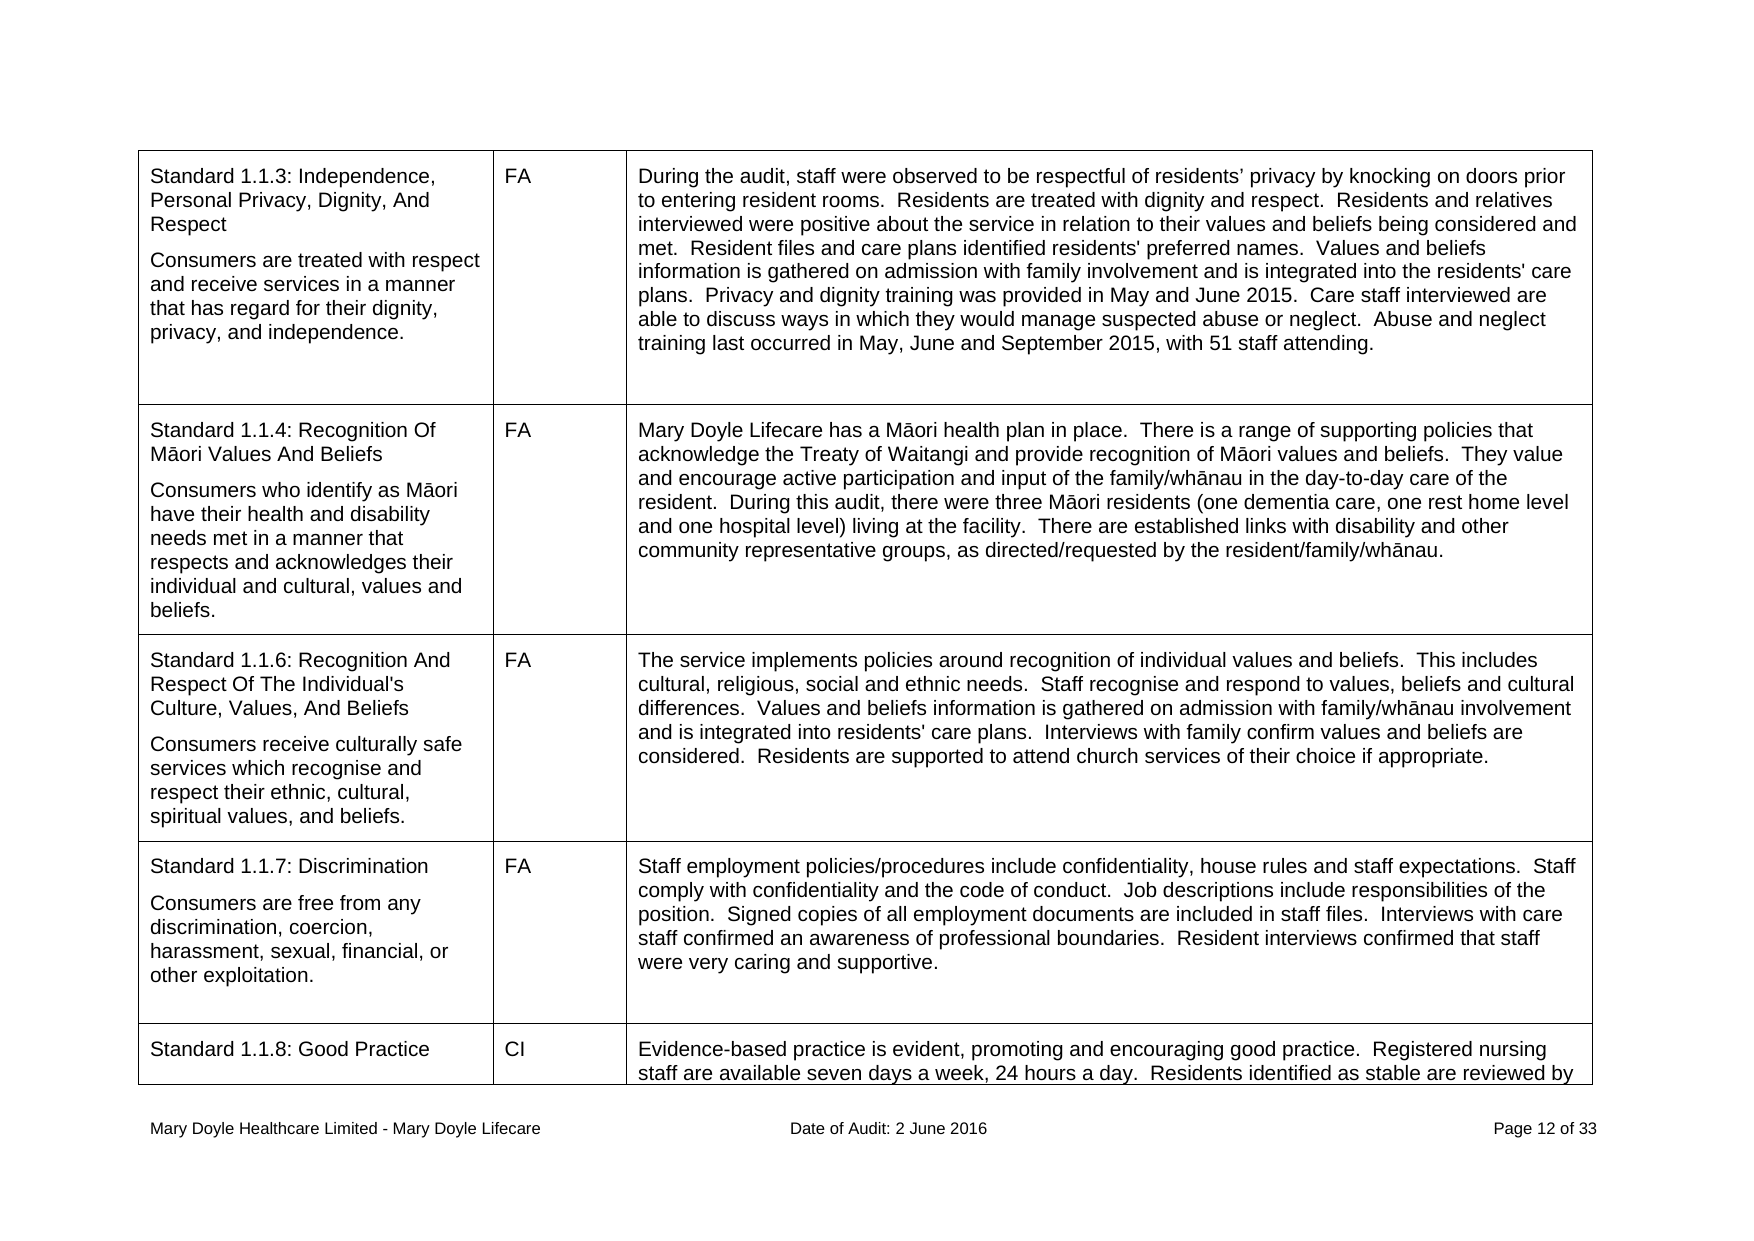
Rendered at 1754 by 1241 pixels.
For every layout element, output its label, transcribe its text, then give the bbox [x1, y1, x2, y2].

table_cell FA [494, 405, 626, 634]
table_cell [139, 1024, 493, 1084]
table_cell Mary Doyle Lifecare has a Māori health plan in place. There is a range of supporting policies that acknowledge the Treaty of Waitangi and provide recognition of Māori values and beliefs. They value and encourage active participation and input of the family/whānau in the day-to-day care of the resident. During this audit, there were three Māori residents (one dementia care, one rest home level and one hospital level) living at the facility. There are established links with disability and other community representative groups, as directed/requested by the resident/family/whānau. [627, 405, 1592, 634]
table_cell The service implements policies around recognition of individual values and beliefs. This includes cultural, religious, social and ethnic needs. Staff recognise and respond to values, beliefs and cultural differences. Values and beliefs information is gathered on admission with family/whānau involvement and is integrated into residents' care plans. Interviews with family confirm values and beliefs are considered. Residents are supported to attend church services of their choice if appropriate. [627, 635, 1592, 841]
table_cell FA [494, 151, 626, 404]
table_cell FA [494, 635, 626, 841]
table_cell Staff employment policies/procedures include confidentiality, house rules and staff expectations. Staff comply with confidentiality and the code of conduct. Job descriptions include responsibilities of the position. Signed copies of all employment documents are included in staff files. Interviews with care staff confirmed an awareness of professional boundaries. Resident interviews confirmed that staff were very caring and supportive. [627, 842, 1592, 1023]
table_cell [627, 1024, 1592, 1084]
table_cell Standard 1.1.3: Independence, Personal Privacy, Dignity, And Respect Consumers are treated with respect and receive services in a manner that has regard for their dignity, privacy, and independence. [139, 151, 493, 404]
table_cell During the audit, staff were observed to be respectful of residents’ privacy by knocking on doors prior to entering resident rooms. Residents are treated with dignity and respect. Residents and relatives interviewed were positive about the service in relation to their values and beliefs being considered and met. Resident files and care plans identified residents' preferred names. Values and beliefs information is gathered on admission with family involvement and is integrated into the residents' care plans. Privacy and dignity training was provided in May and June 2015. Care staff interviewed are able to discuss ways in which they would manage suspected abuse or neglect. Abuse and neglect training last occurred in May, June and September 2015, with 51 staff attending. [627, 151, 1592, 404]
table_cell Standard 1.1.6: Recognition And Respect Of The Individual's Culture, Values, And Beliefs Consumers receive culturally safe services which recognise and respect their ethnic, cultural, spiritual values, and beliefs. [139, 635, 493, 841]
table_cell Standard 1.1.7: Discrimination Consumers are free from any discrimination, coercion, harassment, sexual, financial, or other exploitation. [139, 842, 493, 1023]
table_cell CI [494, 1024, 626, 1084]
table_cell FA [494, 842, 626, 1023]
table_cell Standard 1.1.4: Recognition Of Māori Values And Beliefs Consumers who identify as Māori have their health and disability needs met in a manner that respects and acknowledges their individual and cultural, values and beliefs. [139, 405, 493, 634]
